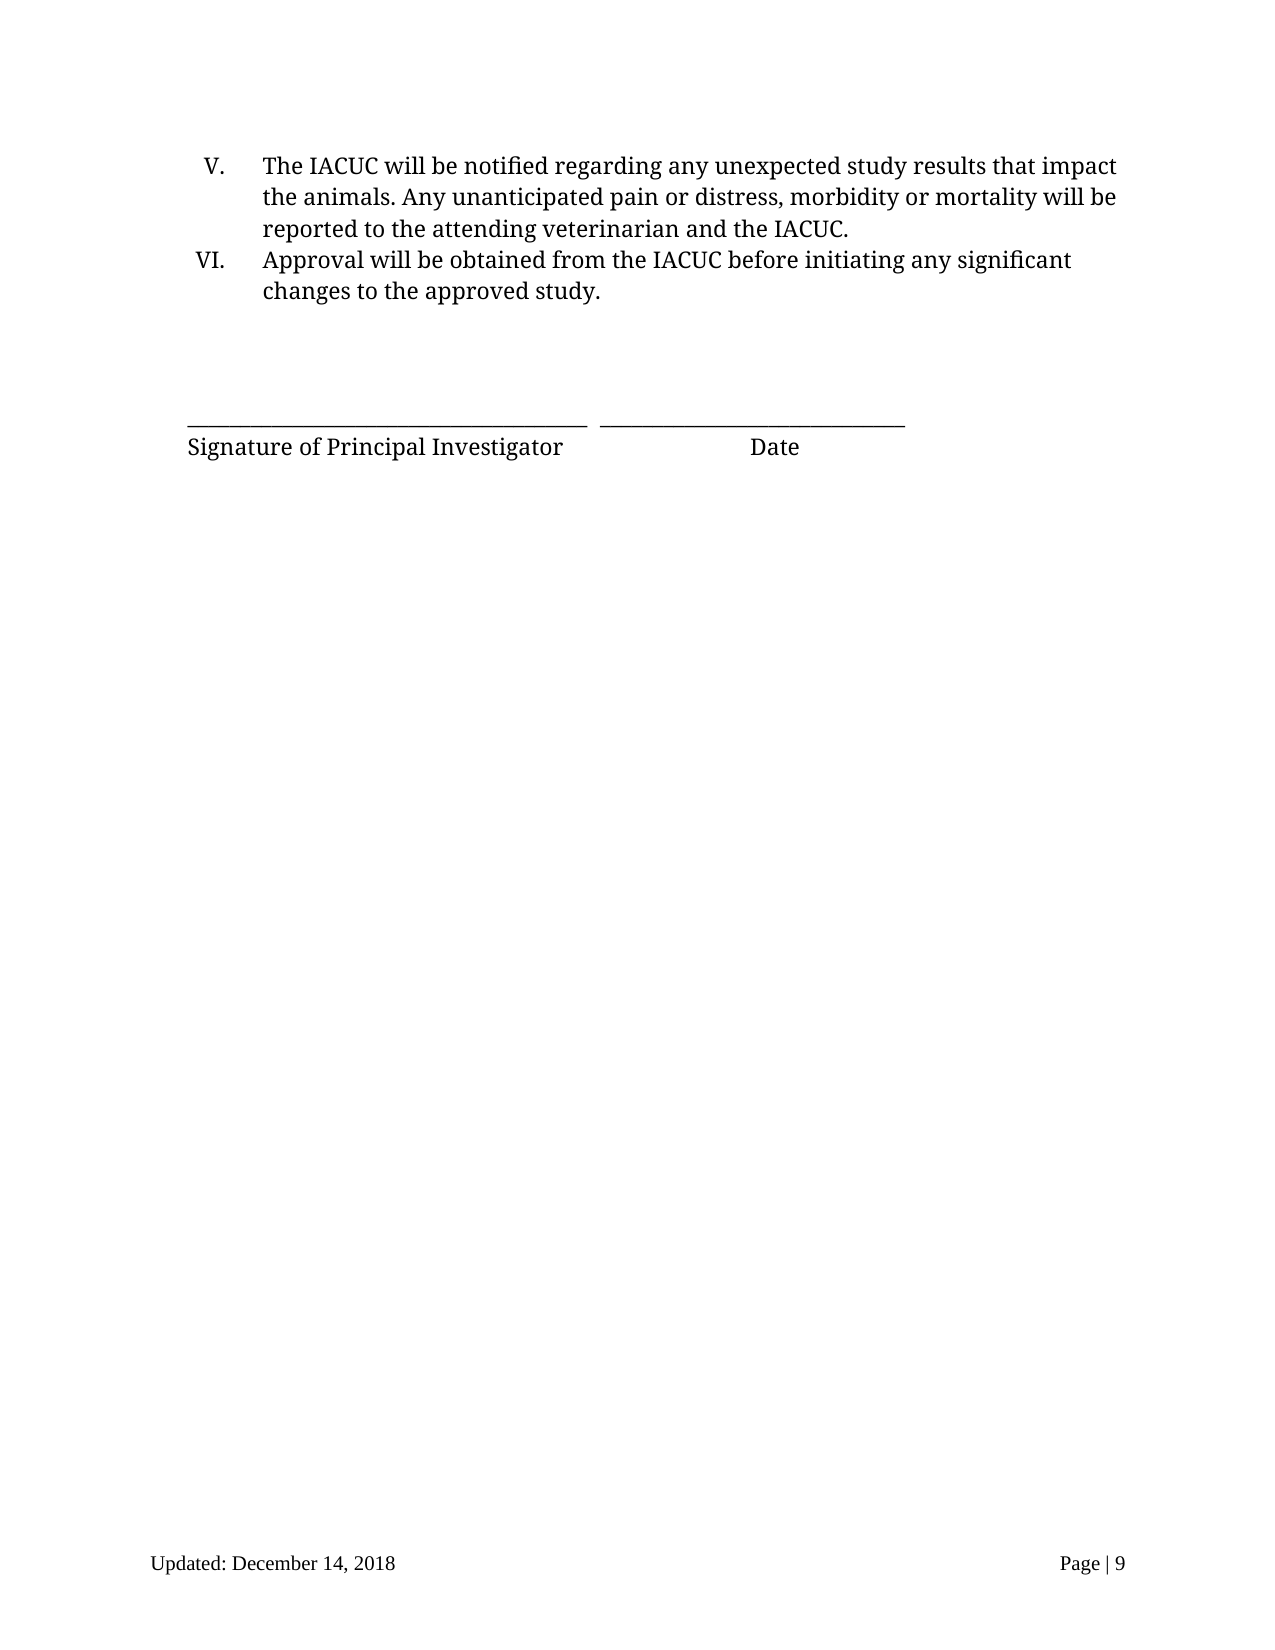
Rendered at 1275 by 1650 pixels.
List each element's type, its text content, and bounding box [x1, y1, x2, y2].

list The IACUC will be notified regarding any unexpected study results that impact the animals. Any unanticipated pain or distress, morbidity or mortality will be reported to the attending veterinarian and the IACUC. [225, 150, 1125, 244]
text ______________________________________ _____________________________ [150, 400, 1125, 431]
text Signature of Principal Investigator Date [187, 431, 1125, 462]
list Approval will be obtained from the IACUC before initiating any significant changes to the approved study. [225, 244, 1125, 306]
